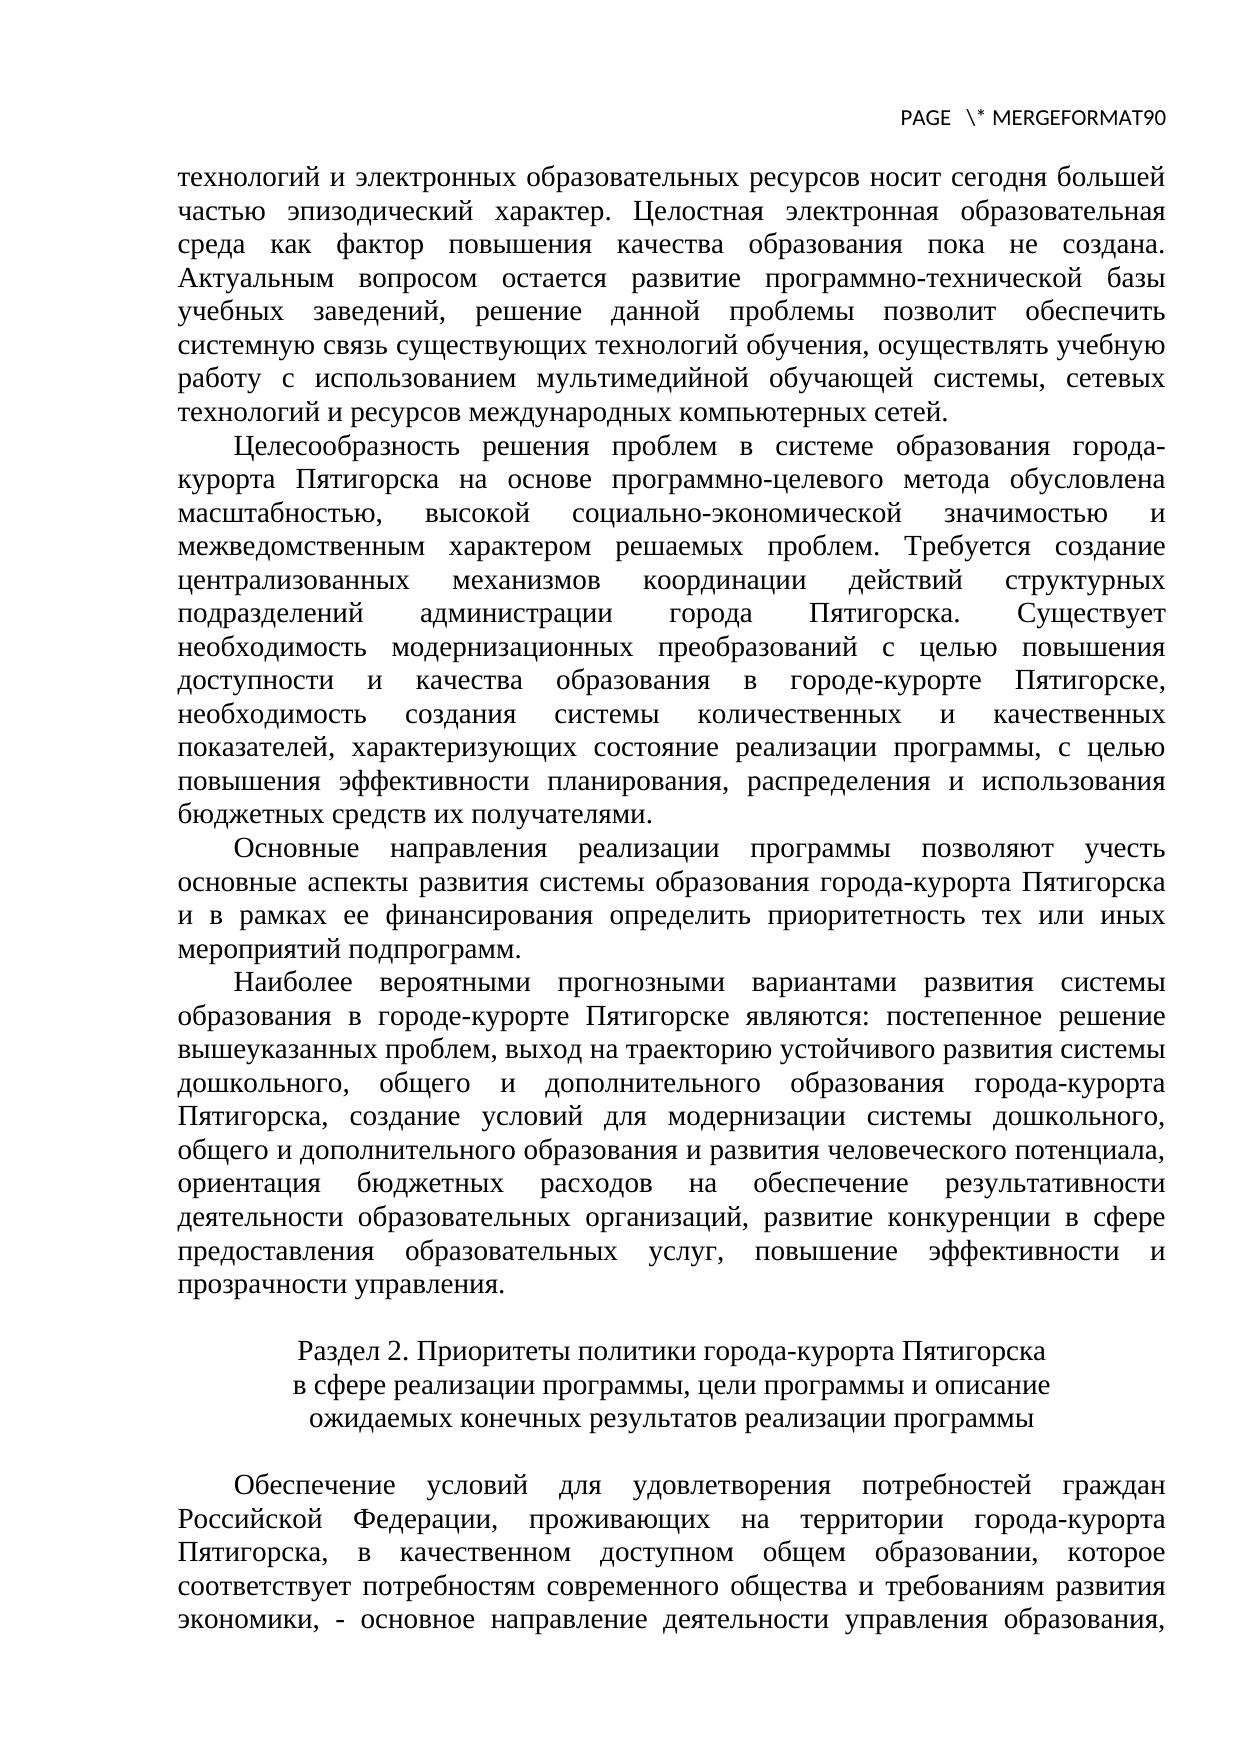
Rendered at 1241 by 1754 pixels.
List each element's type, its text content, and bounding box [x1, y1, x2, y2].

title Раздел 2. Приоритеты политики города-курорта Пятигорска [177, 1333, 1166, 1367]
text Целесообразность решения проблем в системе образования города-курорта Пятигорска на основе программно-целевого метода обусловлена масштабностью, высокой социально-экономической значимостью и межведомственным характером решаемых проблем. Требуется создание централизованных механизмов координации действий структурных подразделений администрации города Пятигорска. Существует необходимость модернизационных преобразований с целью повышения доступности и качества образования в городе-курорте Пятигорске, необходимость создания системы количественных и качественных показателей, характеризующих состояние реализации программы, с целью повышения эффективности планирования, распределения и использования бюджетных средств их получателями. [177, 428, 1166, 830]
text Основные направления реализации программы позволяют учесть основные аспекты развития системы образования города-курорта Пятигорска и в рамках ее финансирования определить приоритетность тех или иных мероприятий подпрограмм. [177, 830, 1166, 964]
title ожидаемых конечных результатов реализации программы [177, 1400, 1166, 1434]
title в сфере реализации программы, цели программы и описание [177, 1367, 1166, 1400]
text Наиболее вероятными прогнозными вариантами развития системы образования в городе-курорте Пятигорске являются: постепенное решение вышеуказанных проблем, выход на траекторию устойчивого развития системы дошкольного, общего и дополнительного образования города-курорта Пятигорска, создание условий для модернизации системы дошкольного, общего и дополнительного образования и развития человеческого потенциала, ориентация бюджетных расходов на обеспечение результативности деятельности образовательных организаций, развитие конкуренции в сфере предоставления образовательных услуг, повышение эффективности и прозрачности управления. [177, 964, 1166, 1300]
